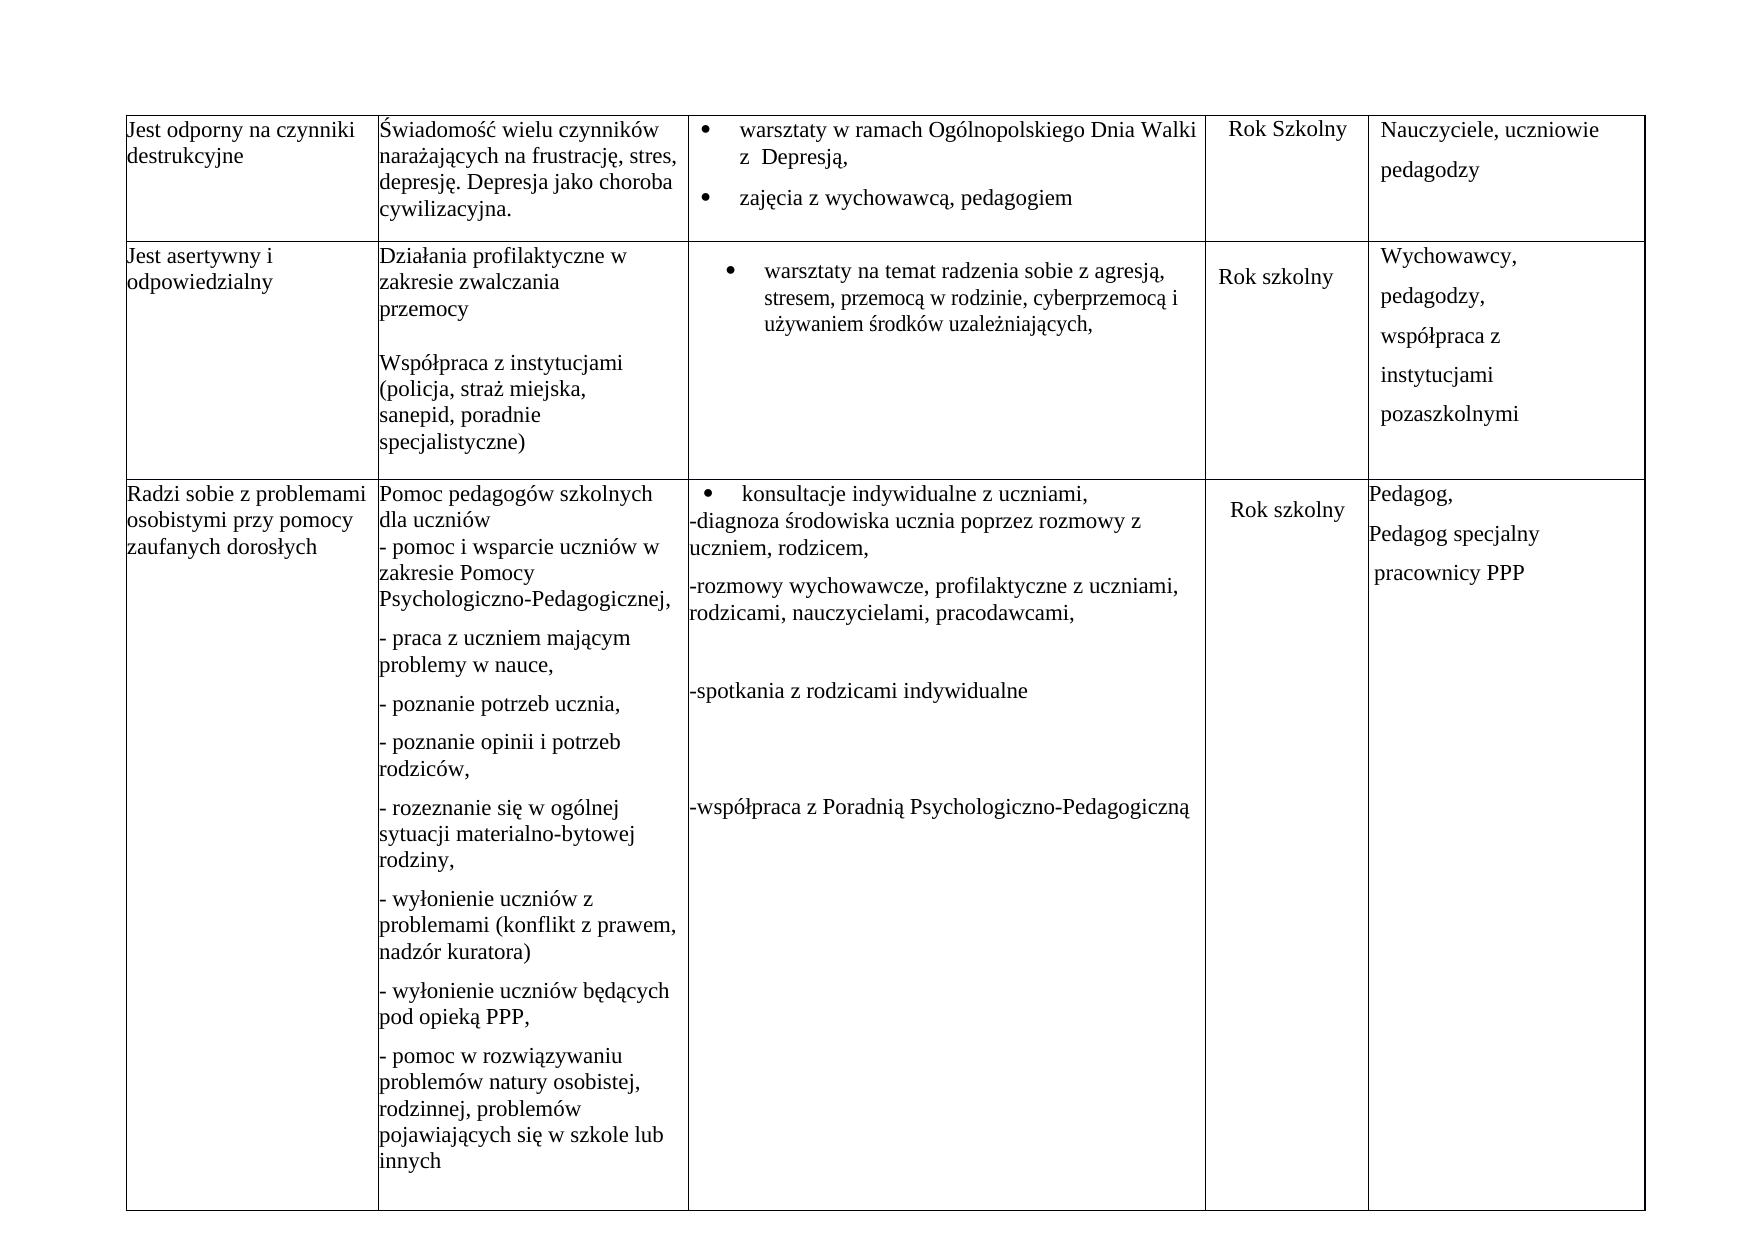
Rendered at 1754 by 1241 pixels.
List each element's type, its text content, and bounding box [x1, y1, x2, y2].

table_header Jest odporny na czynniki destrukcyjne [127, 116, 378, 241]
table_header Nauczyciele, uczniowie pedagodzy [1369, 116, 1644, 241]
table_cell Działania profilaktyczne w zakresie zwalczania przemocy Współpraca z instytucjami (policja, straż miejska, sanepid, poradnie specjalistyczne) [379, 242, 688, 479]
table_header Rok Szkolny [1206, 116, 1368, 241]
table_cell Jest asertywny i odpowiedzialny [127, 242, 378, 479]
table_header warsztaty w ramach Ogólnopolskiego Dnia Walki z Depresją, zajęcia z wychowawcą, pedagogiem [689, 116, 1205, 241]
table_cell Rok szkolny [1206, 480, 1368, 1210]
table_cell Rok szkolny [1206, 242, 1368, 479]
table_cell warsztaty na temat radzenia sobie z agresją, stresem, przemocą w rodzinie, cyberprzemocą i używaniem środków uzależniających, [689, 242, 1205, 479]
table_cell Wychowawcy, pedagodzy, współpraca z instytucjami pozaszkolnymi [1369, 242, 1644, 479]
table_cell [1369, 480, 1644, 1210]
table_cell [127, 480, 378, 1210]
table_header Świadomość wielu czynników narażających na frustrację, stres, depresję. Depresja jako choroba cywilizacyjna. [379, 116, 688, 241]
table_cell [379, 480, 688, 1210]
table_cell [689, 480, 1205, 1210]
